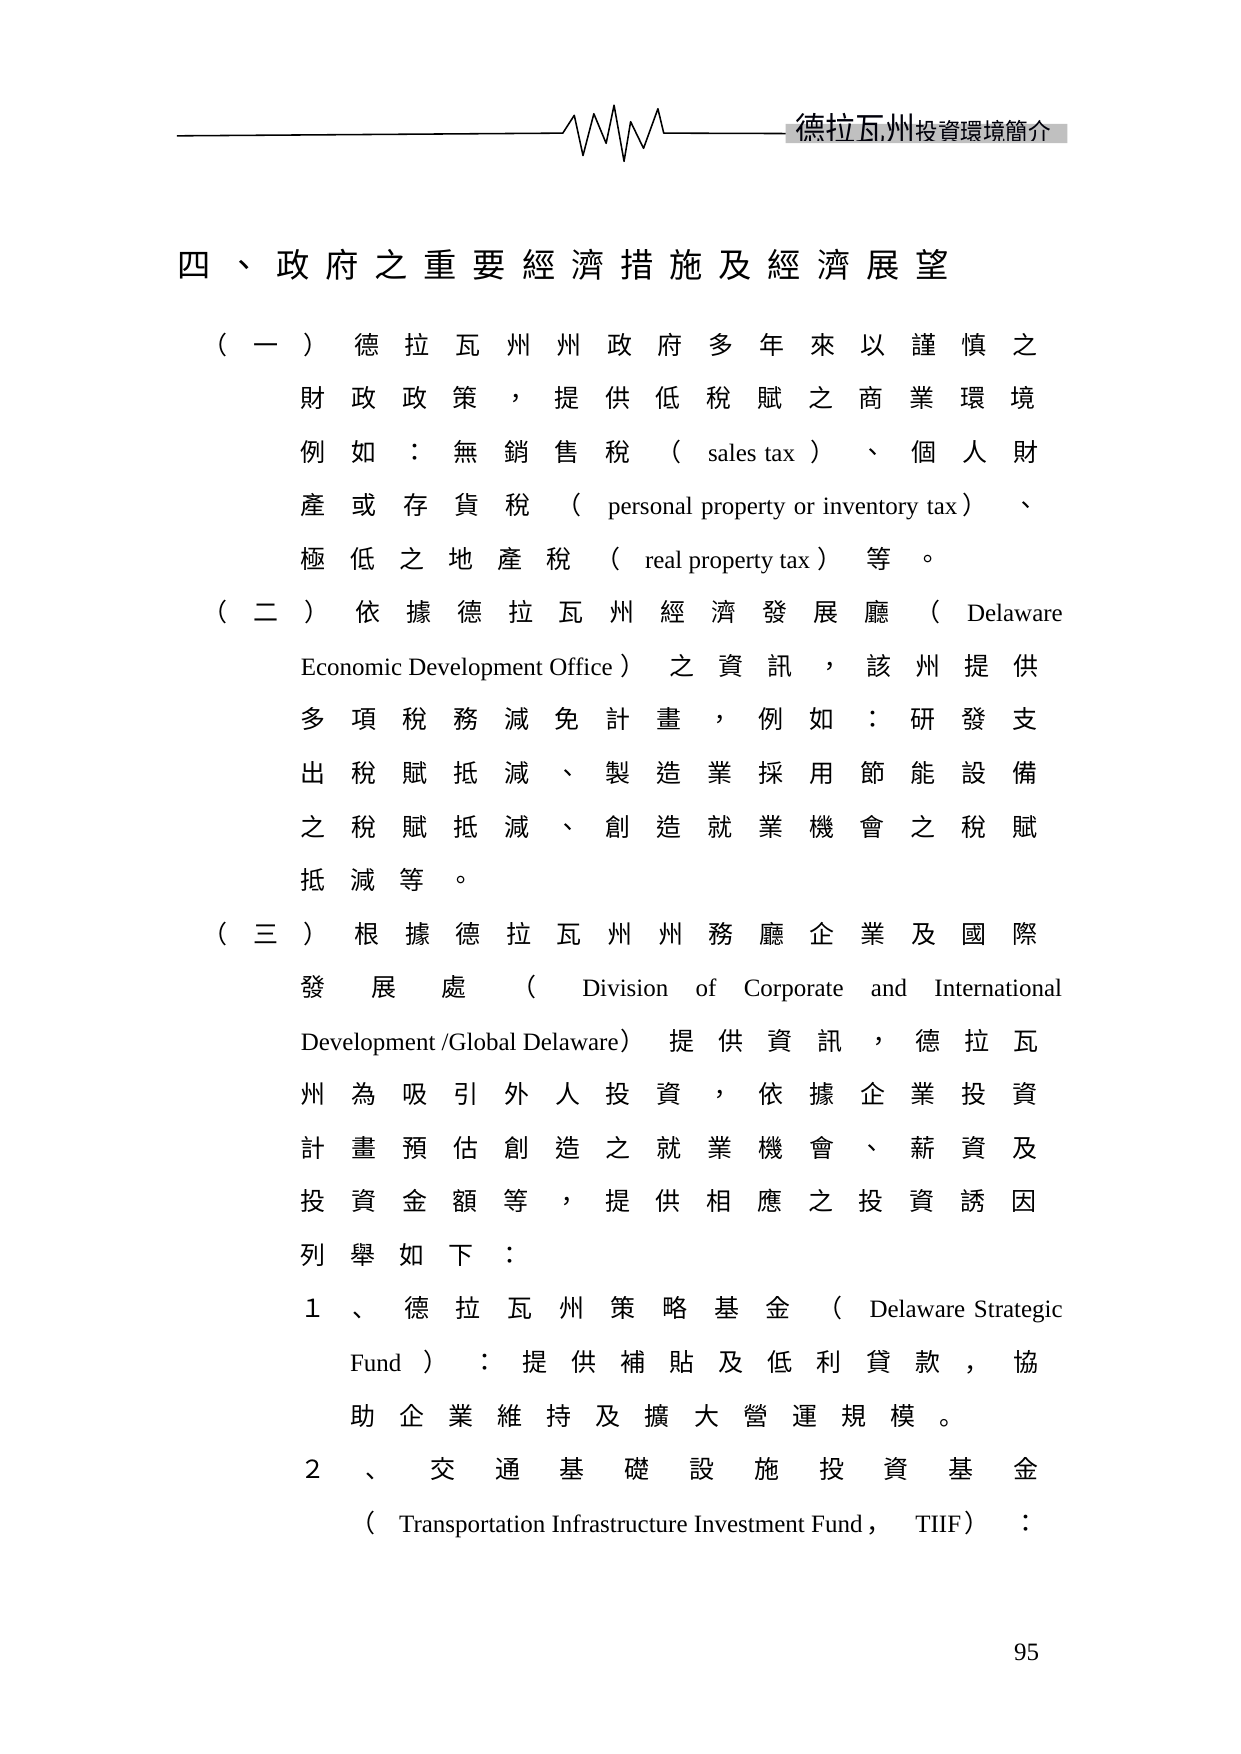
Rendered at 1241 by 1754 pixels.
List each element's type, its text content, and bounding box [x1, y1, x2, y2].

text （二）依據德拉瓦州經濟發展廳（Delaware Economic Development Office）之資訊，該州提供多項稅務減免計畫，例如：研發支出稅賦抵減、製造業採用節能設備之稅賦抵減、創造就業機會之稅賦抵減等。 [202, 584, 1063, 906]
text （三）根據德拉瓦州州務廳企業及國際發展處（Division of Corporate and International Development /Global Delaware）提供資訊，德拉瓦州為吸引外人投資，依據企業投資計畫預估創造之就業機會、薪資及投資金額等，提供相應之投資誘因，列舉如下： [202, 906, 1063, 1280]
text １、德拉瓦州策略基金（Delaware Strategic Fund）：提供補貼及低利貸款，協助企業維持及擴大營運規模。 [276, 1280, 1063, 1441]
text （一）德拉瓦州州政府多年來以謹慎之財政政策，提供低稅賦之商業環境，例如：無銷售稅（sales tax）、個人財產或存貨稅（personal property or inventory tax）、極低之地產稅（real property tax）等。 [202, 317, 1063, 584]
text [276, 1441, 1063, 1548]
text 四、政府之重要經濟措施及經濟展望 [178, 236, 1063, 290]
